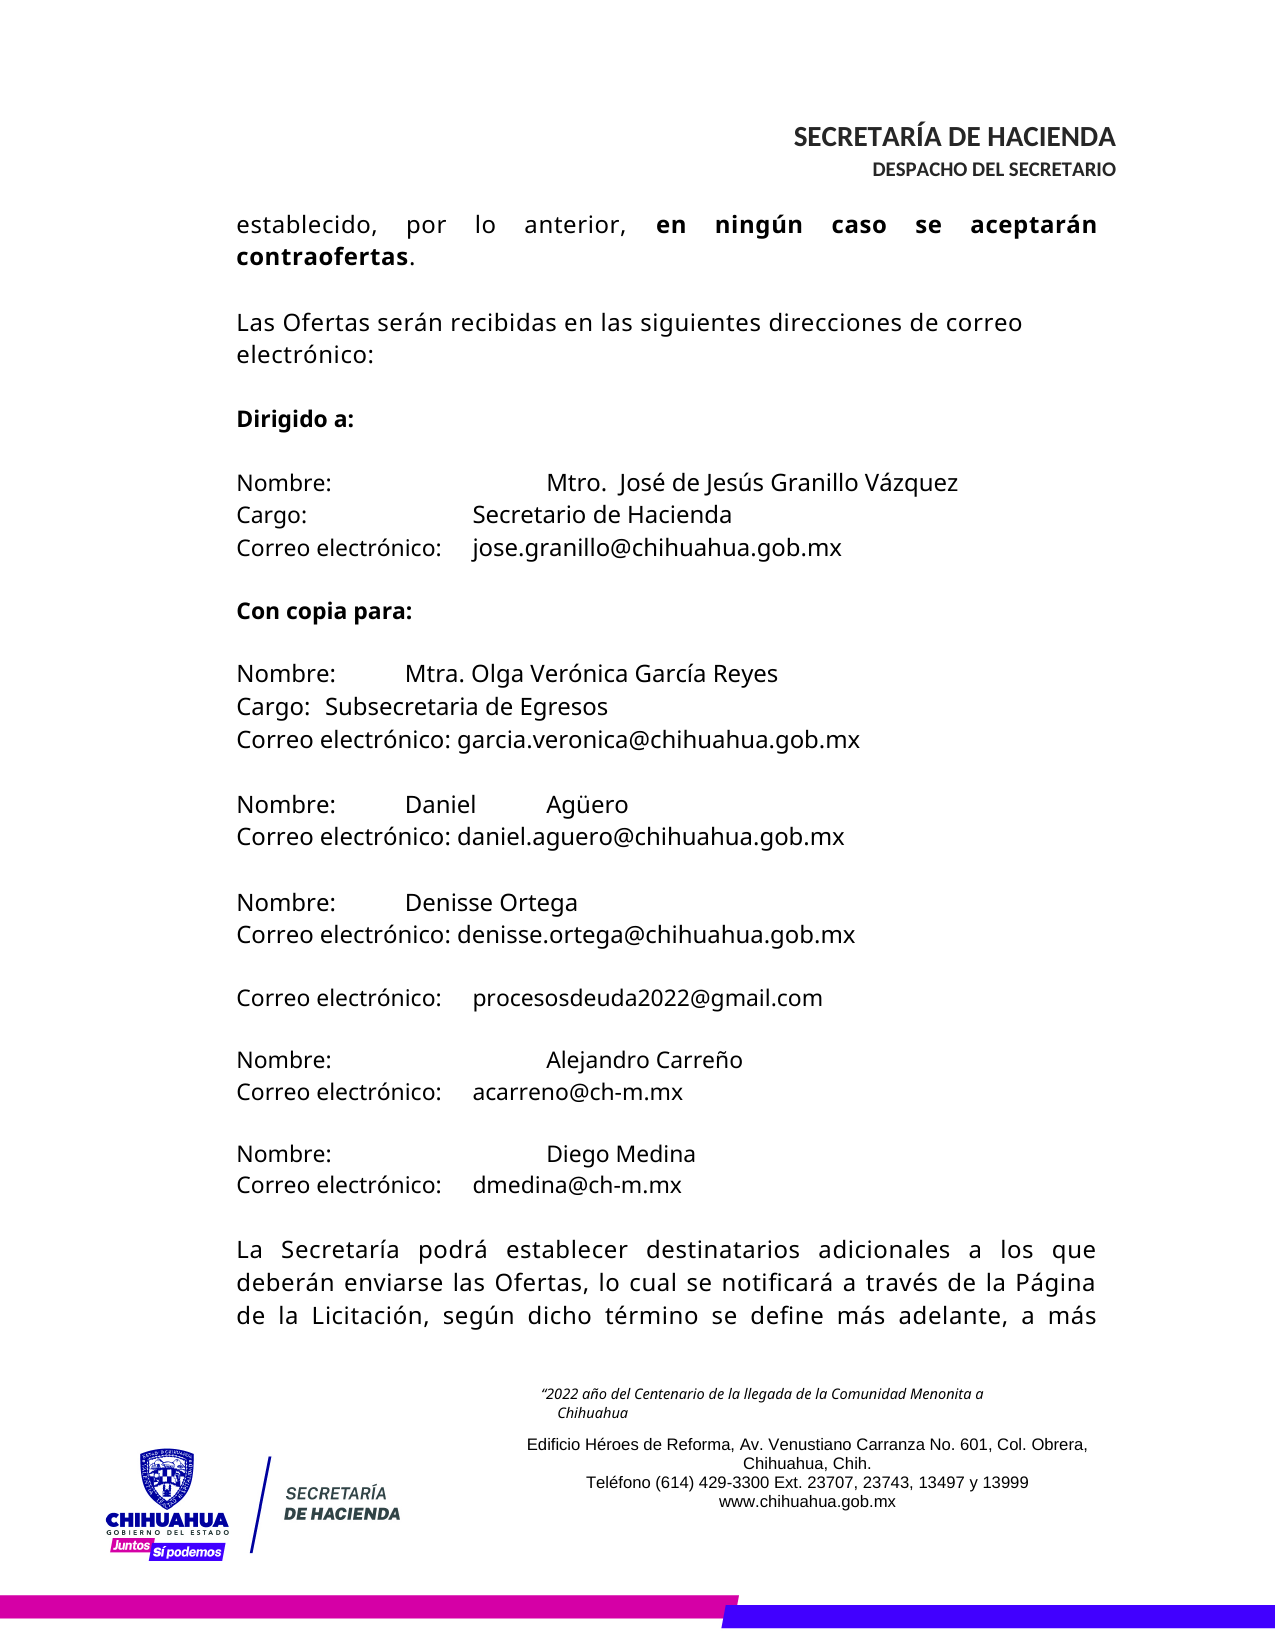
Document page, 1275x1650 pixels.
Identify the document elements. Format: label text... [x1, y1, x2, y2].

text Nombre: Denisse Ortega [236, 885, 1098, 918]
text Dirigido a: [236, 403, 1098, 434]
text Correo electrónico: jose.granillo@chihuahua.gob.mx [236, 531, 1098, 563]
text Correo electrónico: procesosdeuda2022@gmail.com [236, 982, 1098, 1013]
text Correo electrónico: denisse.ortega@chihuahua.gob.mx [236, 918, 1098, 951]
text Nombre: Mtra. Olga Verónica García Reyes [236, 657, 1098, 690]
text Correo electrónico: garcia.veronica@chihuahua.gob.mx [236, 722, 1098, 755]
text Nombre: Alejandro Carreño [236, 1044, 1098, 1076]
picture [0, 1430, 1275, 1650]
text Nombre: Diego Medina [236, 1138, 1098, 1169]
text Correo electrónico: acarreno@ch-m.mx [236, 1076, 1098, 1107]
text Correo electrónico: dmedina@ch-m.mx [236, 1169, 1098, 1201]
text Correo electrónico: daniel.aguero@chihuahua.gob.mx [236, 820, 1098, 853]
text Nombre: Mtro. José de Jesús Granillo Vázquez [236, 466, 1098, 498]
text Las Ofertas serán recibidas en las siguientes direcciones de correo electrónico: [236, 305, 1098, 371]
text Cargo: Secretario de Hacienda [236, 498, 1098, 531]
text Con copia para: [236, 595, 1098, 626]
text Cargo: Subsecretaria de Egresos [236, 690, 1098, 722]
text Nombre: Daniel Agüero [236, 788, 1098, 820]
